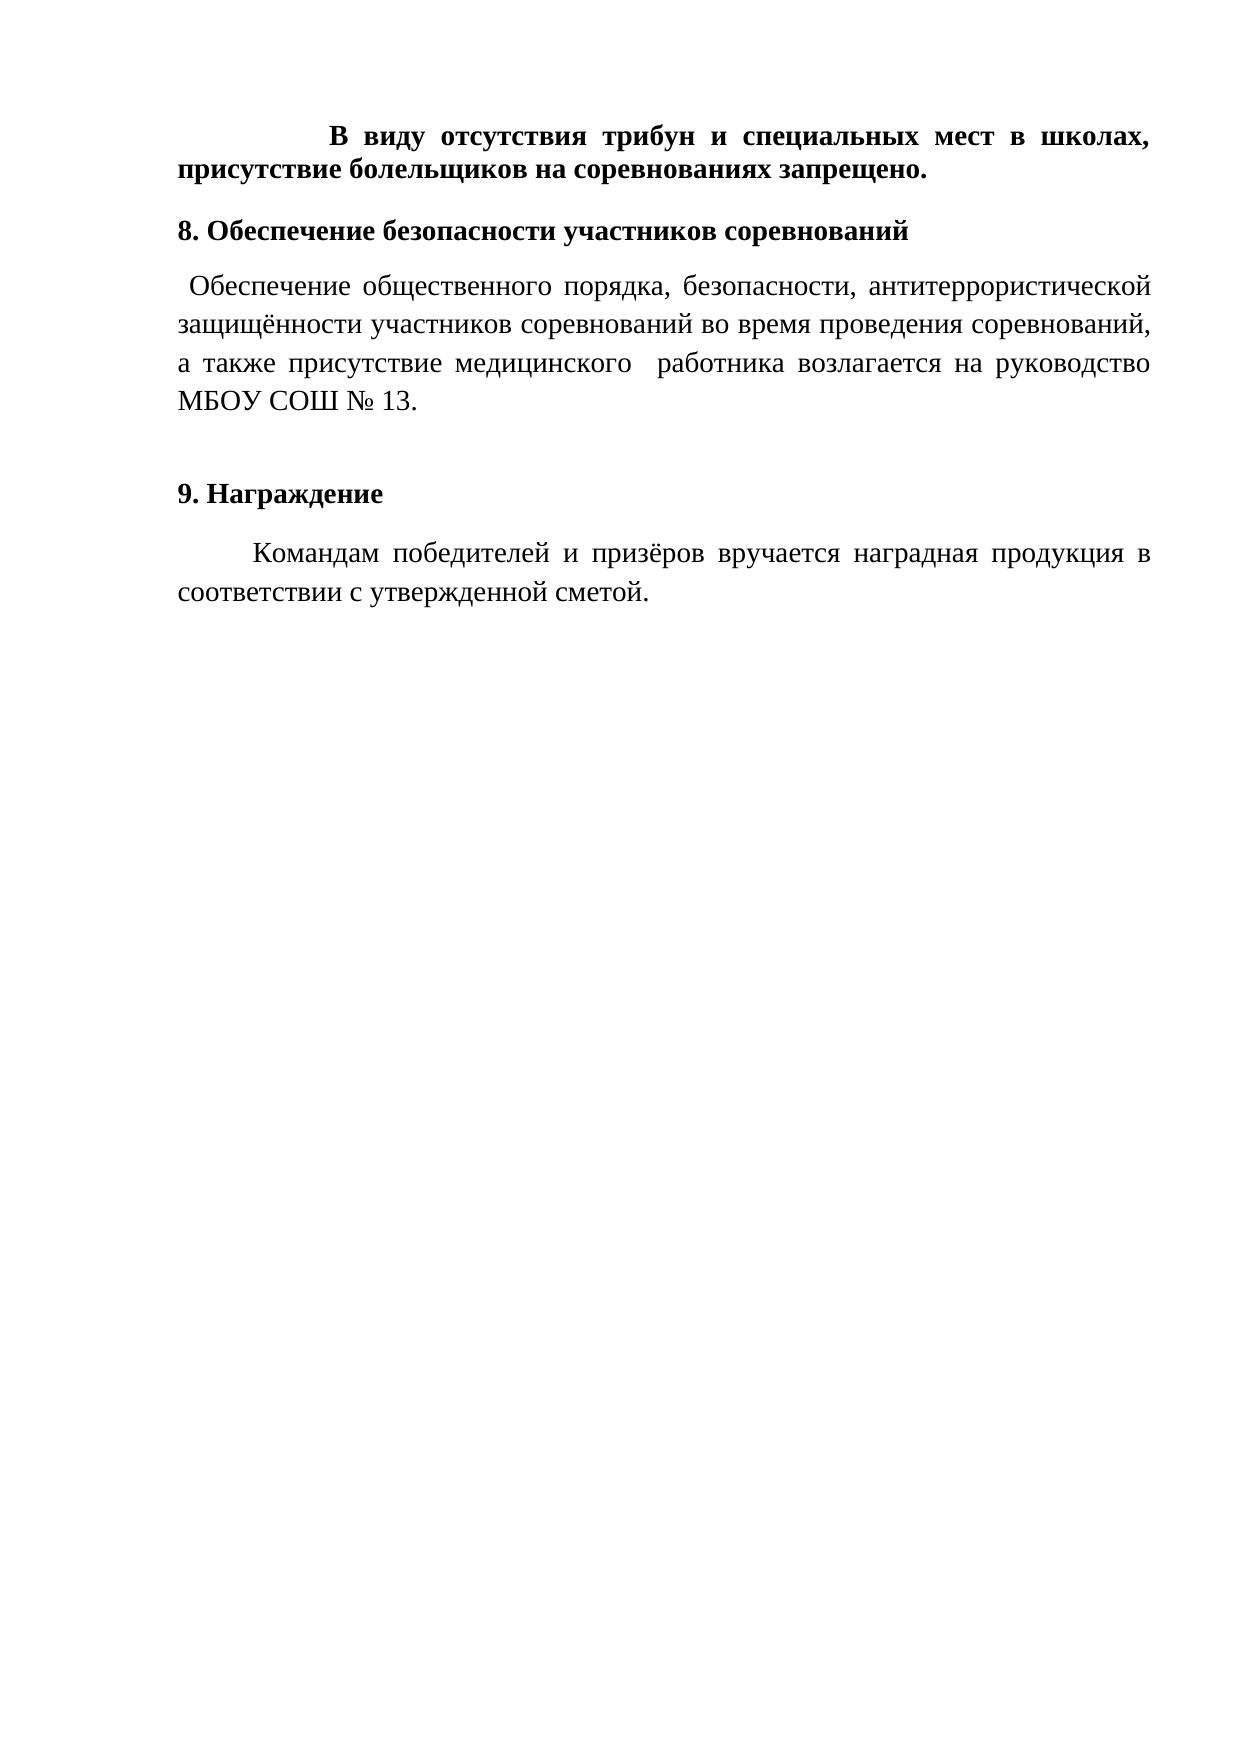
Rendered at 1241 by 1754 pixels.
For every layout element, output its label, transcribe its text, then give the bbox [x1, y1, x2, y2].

text Обеспечение общественного порядка, безопасности, антитеррористической защищённости участников соревнований во время проведения соревнований, а также присутствие медицинского работника возлагается на руководство МБОУ СОШ № 13. [177, 268, 1152, 417]
text 8. Обеспечение безопасности участников соревнований [177, 213, 1152, 247]
text Командам победителей и призёров вручается наградная продукция в соответствии с утвержденной сметой. [177, 536, 1152, 608]
text 9. Награждение [177, 476, 1152, 510]
text В виду отсутствия трибун и специальных мест в школах, присутствие болельщиков на соревнованиях запрещено. [177, 118, 1152, 185]
